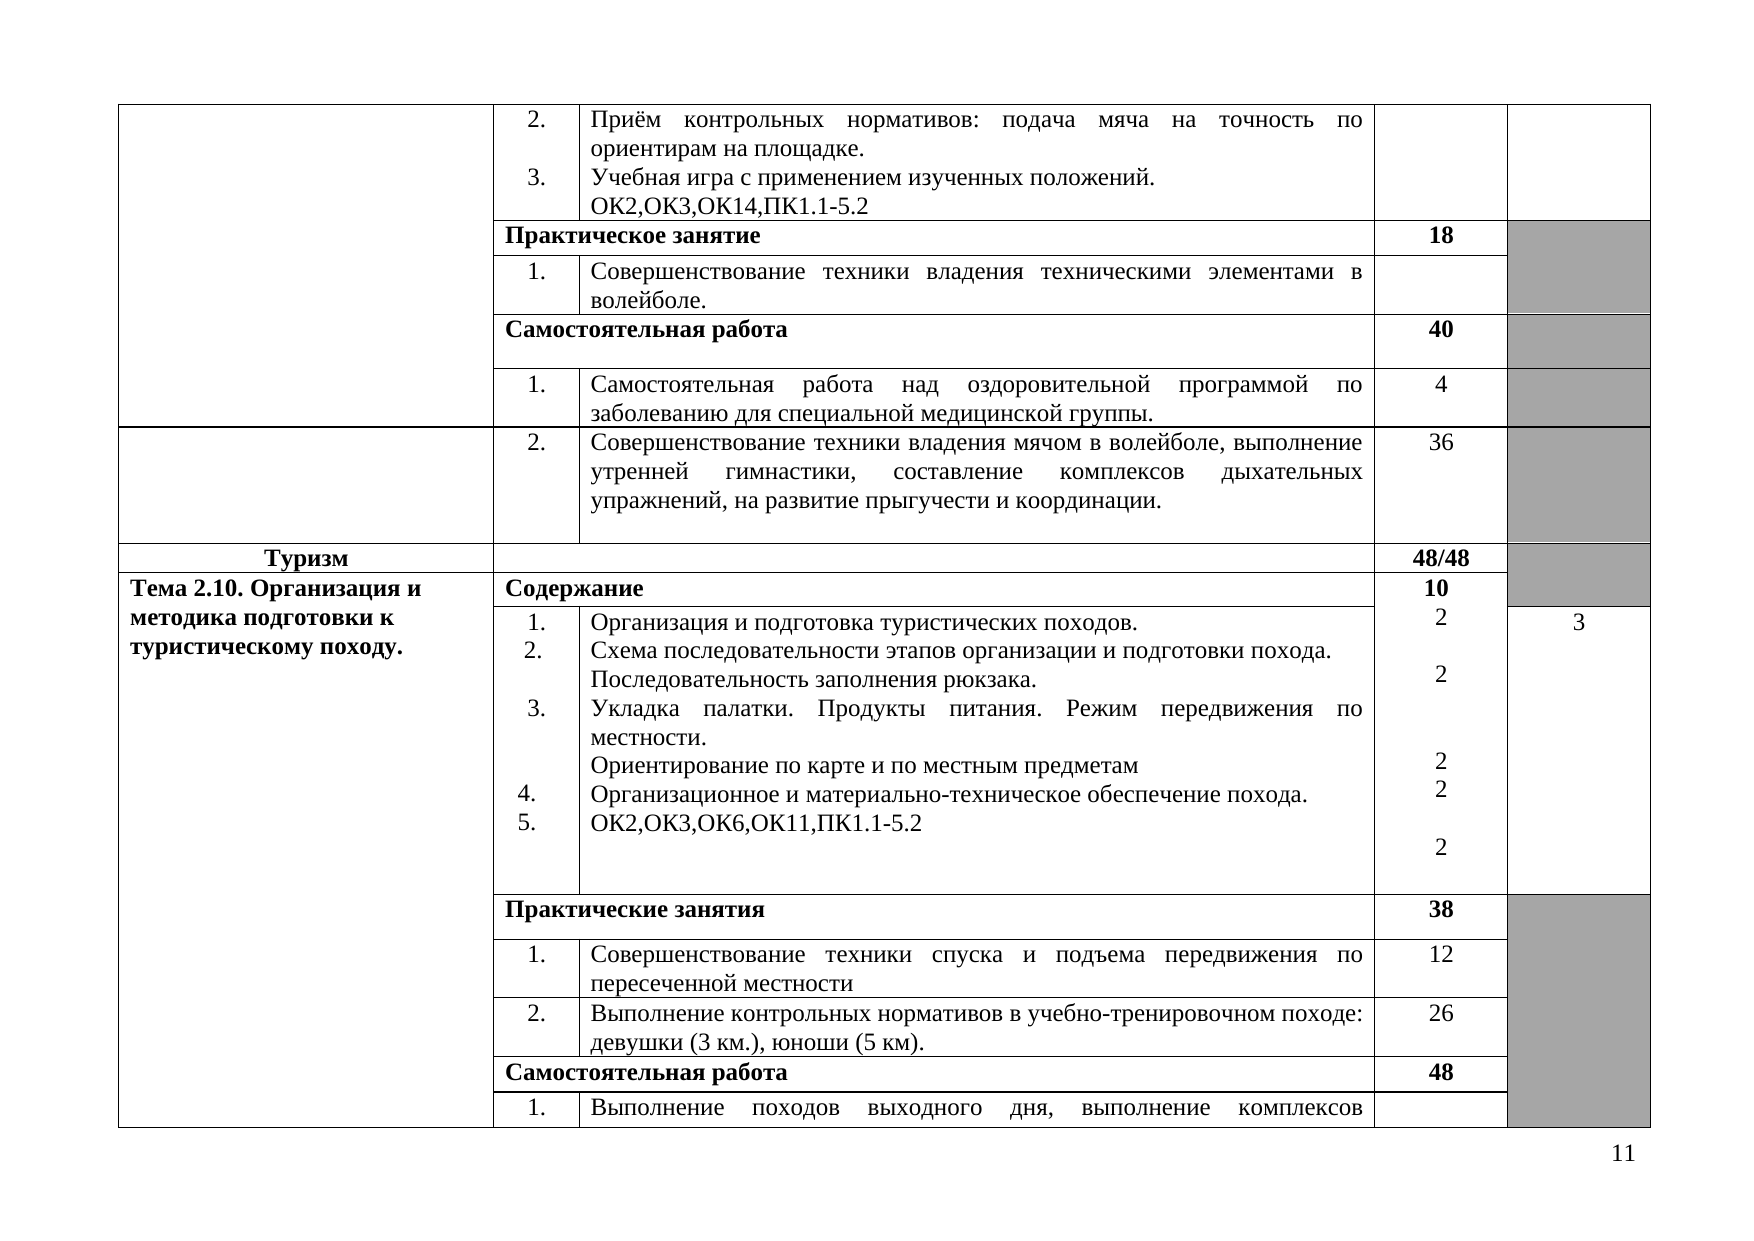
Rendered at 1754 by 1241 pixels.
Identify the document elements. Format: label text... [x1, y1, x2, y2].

table_cell Самостоятельная работа над оздоровительной программой по заболеванию для специальной медицинской группы. [580, 369, 1374, 426]
table_cell [1508, 544, 1650, 606]
table_cell [1508, 895, 1650, 1127]
table_cell Совершенствование техники владения техническими элементами в волейболе. [580, 256, 1374, 313]
table_cell Практическое занятие [494, 221, 1374, 255]
table_cell [1508, 428, 1650, 542]
table_cell Самостоятельная работа [494, 315, 1374, 368]
table_cell 1. [494, 369, 579, 426]
table_cell Содержание [494, 573, 1374, 606]
table_cell 18 [1375, 221, 1507, 255]
table_cell Тема 2.10. Организация и методика подготовки к туристическому походу. [119, 573, 493, 1127]
table_cell [119, 428, 493, 542]
table_cell 3 [1508, 607, 1650, 893]
table_cell Туризм [119, 544, 493, 572]
table_cell Практические занятия [494, 895, 1374, 938]
table_cell [1375, 1093, 1507, 1127]
table_cell 48 [1375, 1057, 1507, 1091]
table_cell 26 [1375, 998, 1507, 1056]
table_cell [580, 105, 1374, 219]
table_cell 2. [494, 428, 579, 542]
table_cell Организация и подготовка туристических походов. Схема последовательности этапов организации и подготовки похода. Последовательность заполнения рюкзака. Укладка палатки. Продукты питания. Режим передвижения по местности. Ориентирование по карте и по местным предметам Организационное и материально-техническое обеспечение похода. ОК2,ОК3,ОК6,ОК11,ПК1.1-5.2 [580, 607, 1374, 893]
table_cell 3 [1508, 105, 1650, 219]
table_cell [1508, 221, 1650, 313]
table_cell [580, 1093, 1374, 1127]
table_cell Самостоятельная работа [494, 1057, 1374, 1091]
table_cell 4 [1375, 369, 1507, 426]
table_cell Совершенствование техники владения мячом в волейболе, выполнение утренней гимнастики, составление комплексов дыхательных упражнений, на развитие прыгучести и координации. [580, 428, 1374, 542]
table_cell 36 [1375, 428, 1507, 542]
table_cell 12 [1375, 940, 1507, 997]
table_cell 40 [1375, 315, 1507, 368]
table_cell [1508, 315, 1650, 368]
table_cell 2. [494, 998, 579, 1056]
table_cell 1. [494, 1093, 579, 1127]
table_cell 1. 2. 3. [494, 105, 579, 219]
table_cell [494, 544, 1374, 572]
table_cell 10 2 2 2 2 2 [1375, 573, 1507, 893]
table_cell 48/48 [1375, 544, 1507, 572]
table_cell 38 [1375, 895, 1507, 938]
table_cell Выполнение контрольных нормативов в учебно-тренировочном походе: девушки (.), юноши (). [580, 998, 1374, 1056]
table_cell 1. [494, 940, 579, 997]
table_cell 1. [494, 256, 579, 313]
table_cell Совершенствование техники спуска и подъема передвижения по пересеченной местности [580, 940, 1374, 997]
table_cell 1. 2. 3. 4. 5. [494, 607, 579, 893]
table_cell [1508, 369, 1650, 426]
table_cell [1375, 256, 1507, 313]
